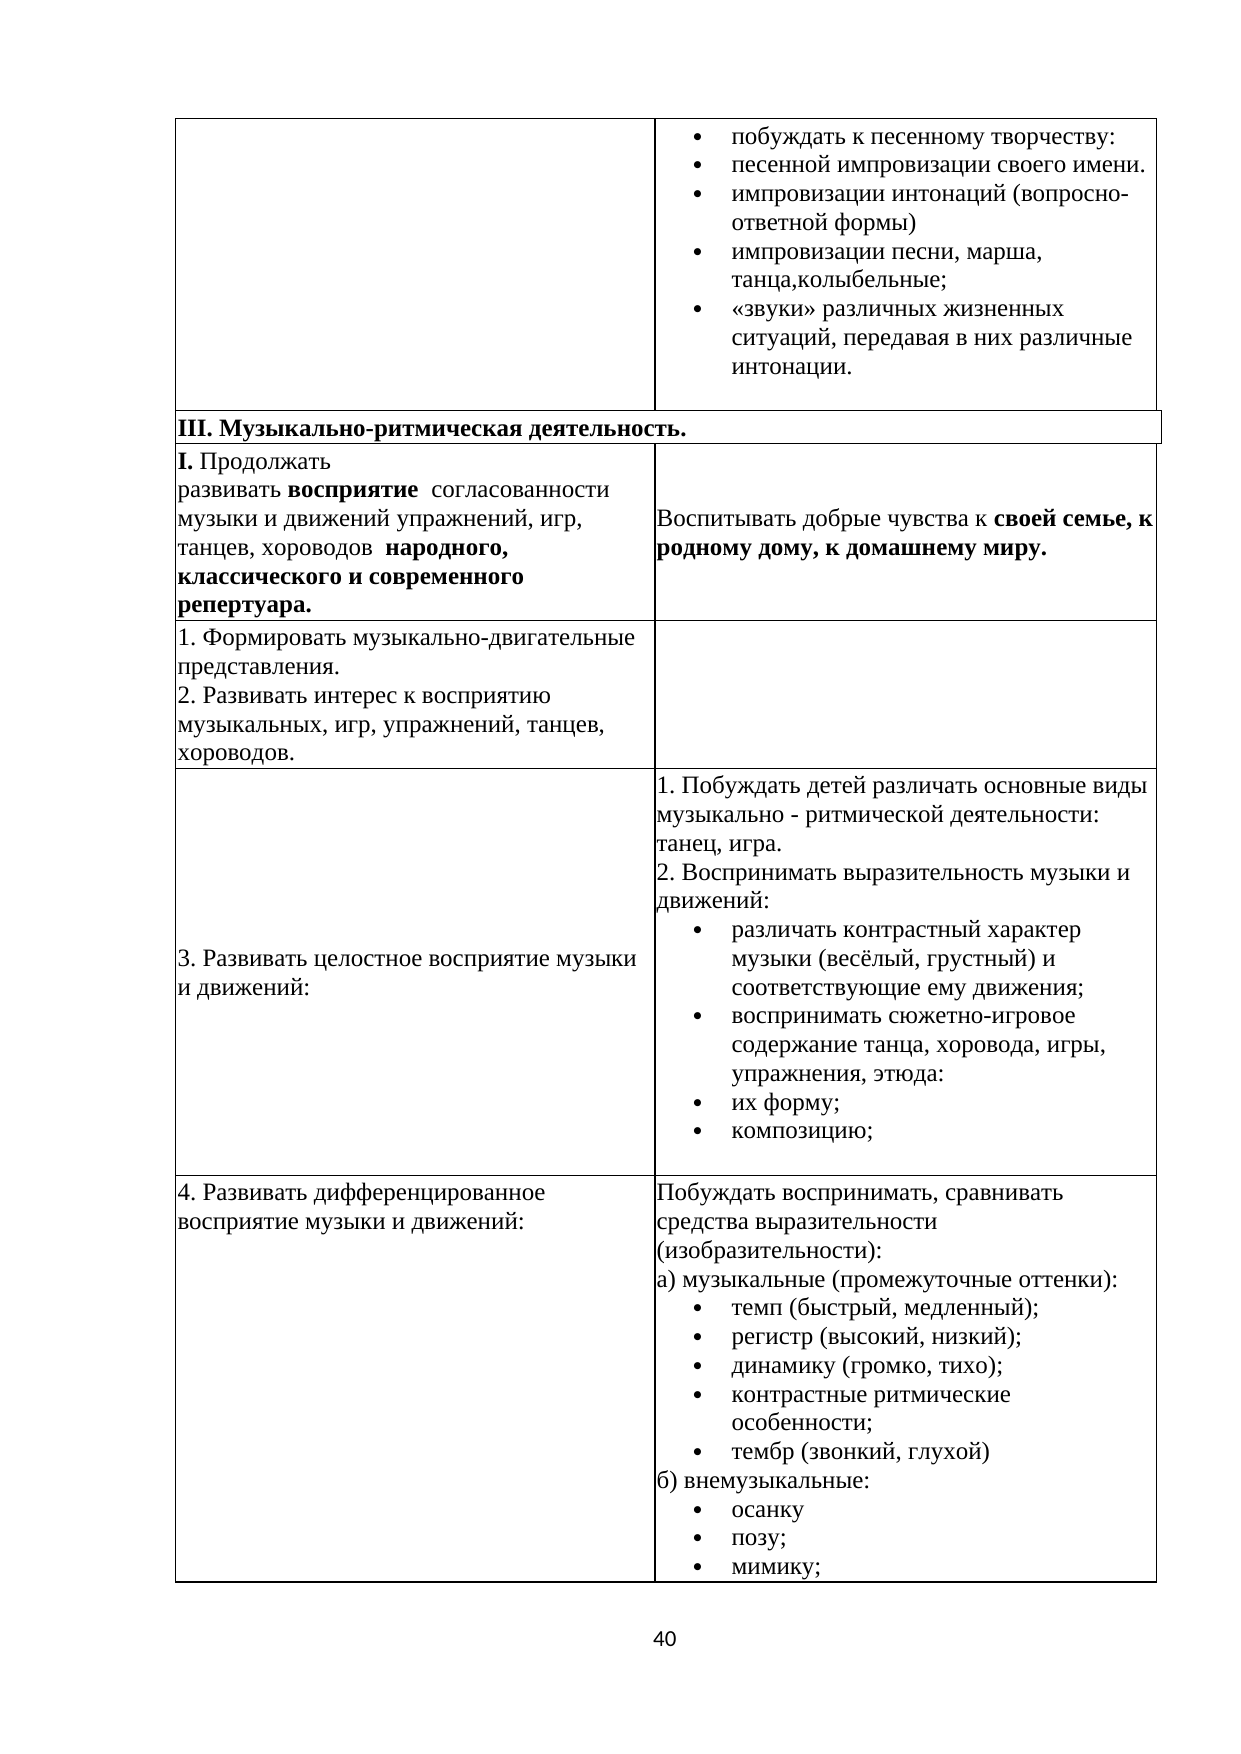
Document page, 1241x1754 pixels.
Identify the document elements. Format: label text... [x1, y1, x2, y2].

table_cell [656, 119, 1156, 410]
table_cell І. Продолжать развивать восприятие согласованности музыки и движений упражнений, игр, танцев, хороводов народного, классического и современного репертуара. [176, 444, 654, 620]
table_cell 1. Формировать музыкально-двигательные представления. 2. Развивать интерес к восприятию музыкальных, игр, упражнений, танцев, хороводов. [176, 621, 654, 768]
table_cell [656, 1176, 1156, 1581]
table_cell [656, 621, 1156, 768]
table_cell [176, 119, 654, 410]
table_cell 3. Развивать целостное восприятие музыки и движений: [176, 769, 654, 1175]
table_cell 1. Побуждать детей различать основные виды музыкально - ритмической деятельности: танец, игра. 2. Воспринимать выразительность музыки и движений: различать контрастный характер музыки (весёлый, грустный) и соответствующие ему движения; воспринимать сюжетно-игровое содержание танца, хоровода, игры, упражнения, этюда: их форму; композицию; [656, 769, 1156, 1175]
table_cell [176, 1176, 654, 1581]
table_cell Воспитывать добрые чувства к своей семье, к родному дому, к домашнему миру. [656, 444, 1156, 620]
table_cell ІІІ. Музыкально-ритмическая деятельность. [176, 411, 1161, 443]
